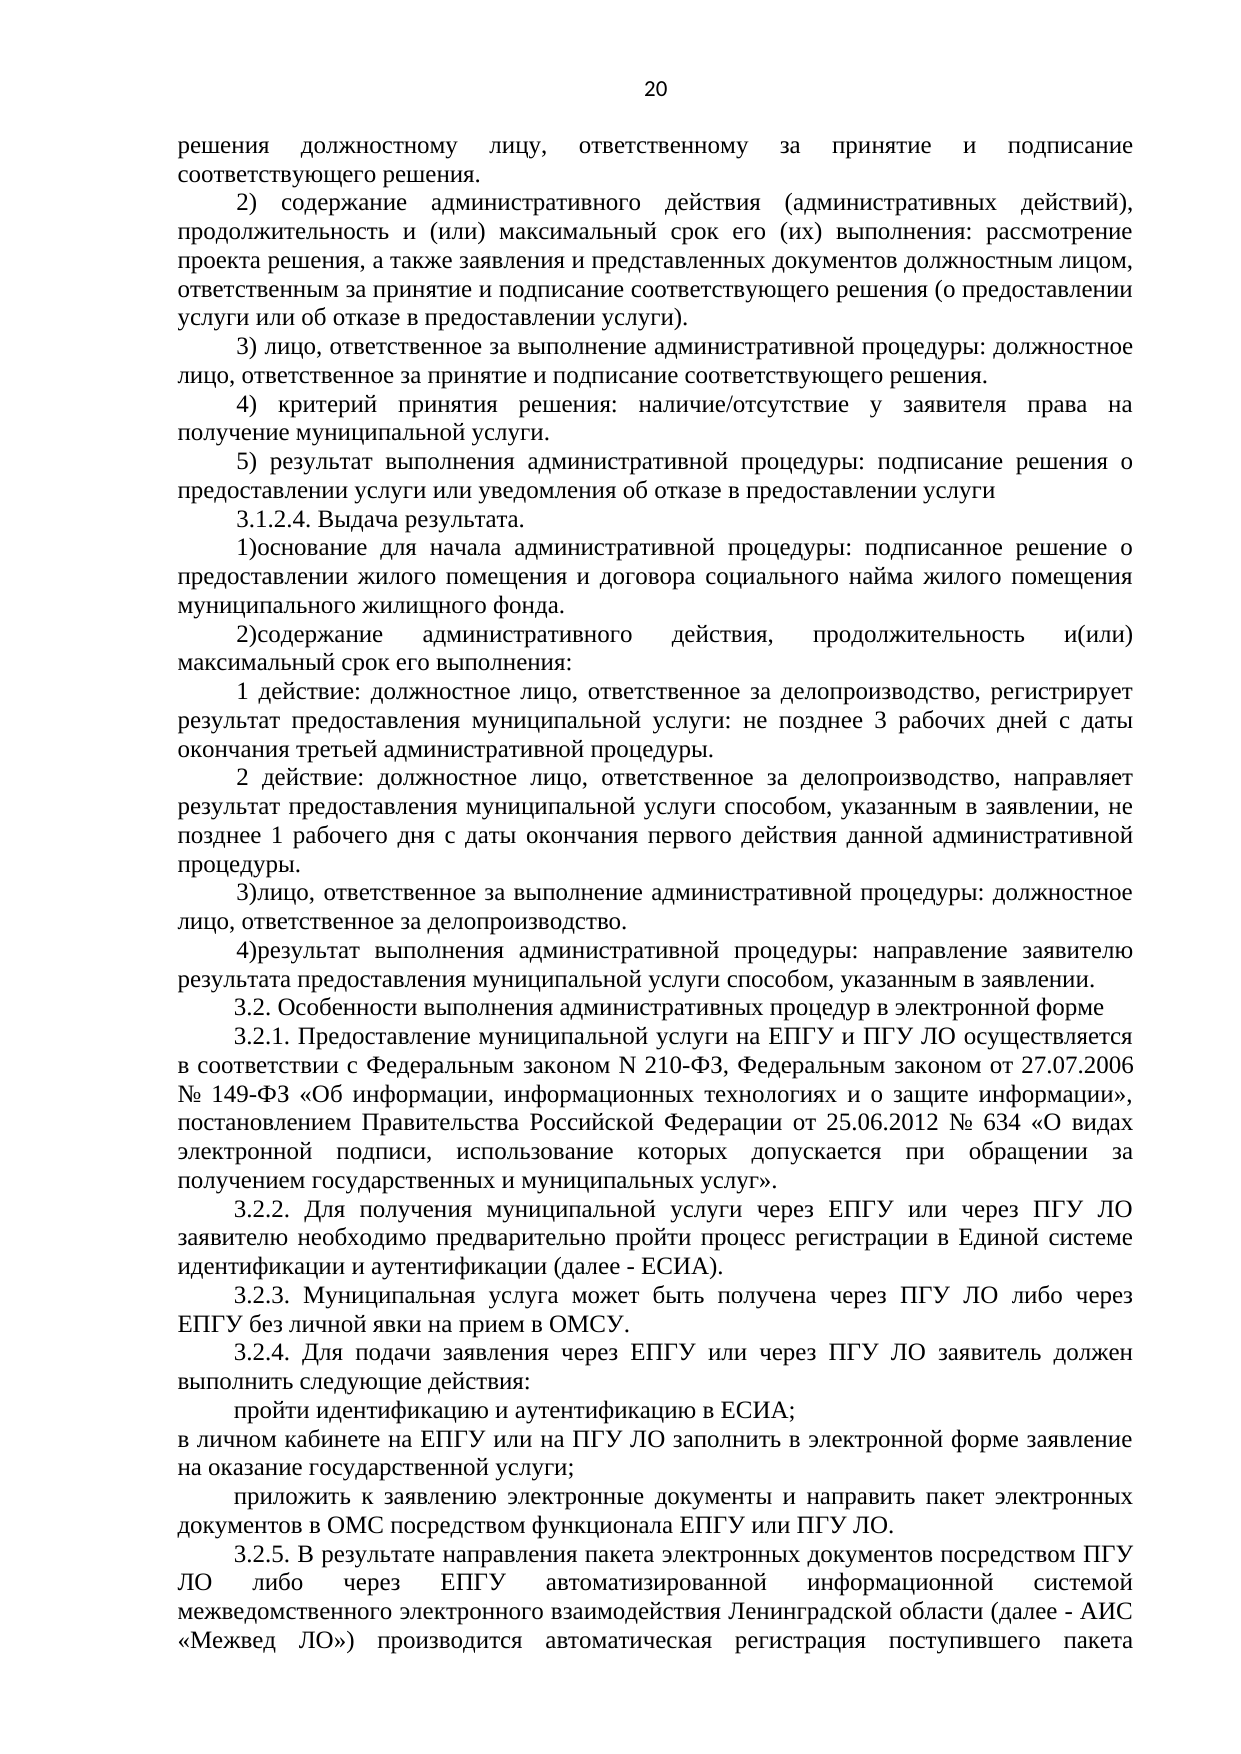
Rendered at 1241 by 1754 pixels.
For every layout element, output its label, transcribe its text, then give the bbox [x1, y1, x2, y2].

text 2)содержание административного действия, продолжительность и(или) максимальный срок его выполнения: [177, 619, 1134, 676]
text 3.2. Особенности выполнения административных процедур в электронной форме [177, 992, 1134, 1021]
text 3)лицо, ответственное за выполнение административной процедуры: должностное лицо, ответственное за делопроизводство. [177, 877, 1134, 935]
text приложить к заявлению электронные документы и направить пакет электронных документов в ОМС посредством функционала ЕПГУ или ПГУ ЛО. [177, 1481, 1134, 1539]
text 1)основание для начала административной процедуры: подписанное решение о предоставлении жилого помещения и договора социального найма жилого помещения муниципального жилищного фонда. [177, 532, 1134, 619]
text 4)результат выполнения административной процедуры: направление заявителю результата предоставления муниципальной услуги способом, указанным в заявлении. [177, 935, 1134, 992]
text 3.2.4. Для подачи заявления через ЕПГУ или через ПГУ ЛО заявитель должен выполнить следующие действия: [177, 1337, 1134, 1395]
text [177, 1539, 1134, 1654]
text в личном кабинете на ЕПГУ или на ПГУ ЛО заполнить в электронной форме заявление на оказание государственной услуги; [177, 1424, 1134, 1481]
text 1 действие: должностное лицо, ответственное за делопроизводство, регистрирует результат предоставления муниципальной услуги: не позднее 3 рабочих дней с даты окончания третьей административной процедуры. [177, 676, 1134, 762]
text 3.2.2. Для получения муниципальной услуги через ЕПГУ или через ПГУ ЛО заявителю необходимо предварительно пройти процесс регистрации в Единой системе идентификации и аутентификации (далее - ЕСИА). [177, 1194, 1134, 1280]
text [177, 130, 1134, 187]
text 4) критерий принятия решения: наличие/отсутствие у заявителя права на получение муниципальной услуги. [177, 389, 1134, 446]
text 2 действие: должностное лицо, ответственное за делопроизводство, направляет результат предоставления муниципальной услуги способом, указанным в заявлении, не позднее 1 рабочего дня с даты окончания первого действия данной административной процедуры. [177, 762, 1134, 877]
text 3.2.3. Муниципальная услуга может быть получена через ПГУ ЛО либо через ЕПГУ без личной явки на прием в ОМСУ. [177, 1280, 1134, 1337]
text пройти идентификацию и аутентификацию в ЕСИА; [177, 1395, 1134, 1424]
text 3.1.2.4. Выдача результата. [177, 504, 1134, 532]
text 3.2.1. Предоставление муниципальной услуги на ЕПГУ и ПГУ ЛО осуществляется в соответствии с Федеральным законом N 210-ФЗ, Федеральным законом от 27.07.2006 № 149-ФЗ «Об информации, информационных технологиях и о защите информации», постановлением Правительства Российской Федерации от 25.06.2012 № 634 «О видах электронной подписи, использование которых допускается при обращении за получением государственных и муниципальных услуг». [177, 1021, 1134, 1194]
text 5) результат выполнения административной процедуры: подписание решения о предоставлении услуги или уведомления об отказе в предоставлении услуги [177, 446, 1134, 504]
text 2) содержание административного действия (административных действий), продолжительность и (или) максимальный срок его (их) выполнения: рассмотрение проекта решения, а также заявления и представленных документов должностным лицом, ответственным за принятие и подписание соответствующего решения (о предоставлении услуги или об отказе в предоставлении услуги). [177, 187, 1134, 331]
text 3) лицо, ответственное за выполнение административной процедуры: должностное лицо, ответственное за принятие и подписание соответствующего решения. [177, 331, 1134, 389]
